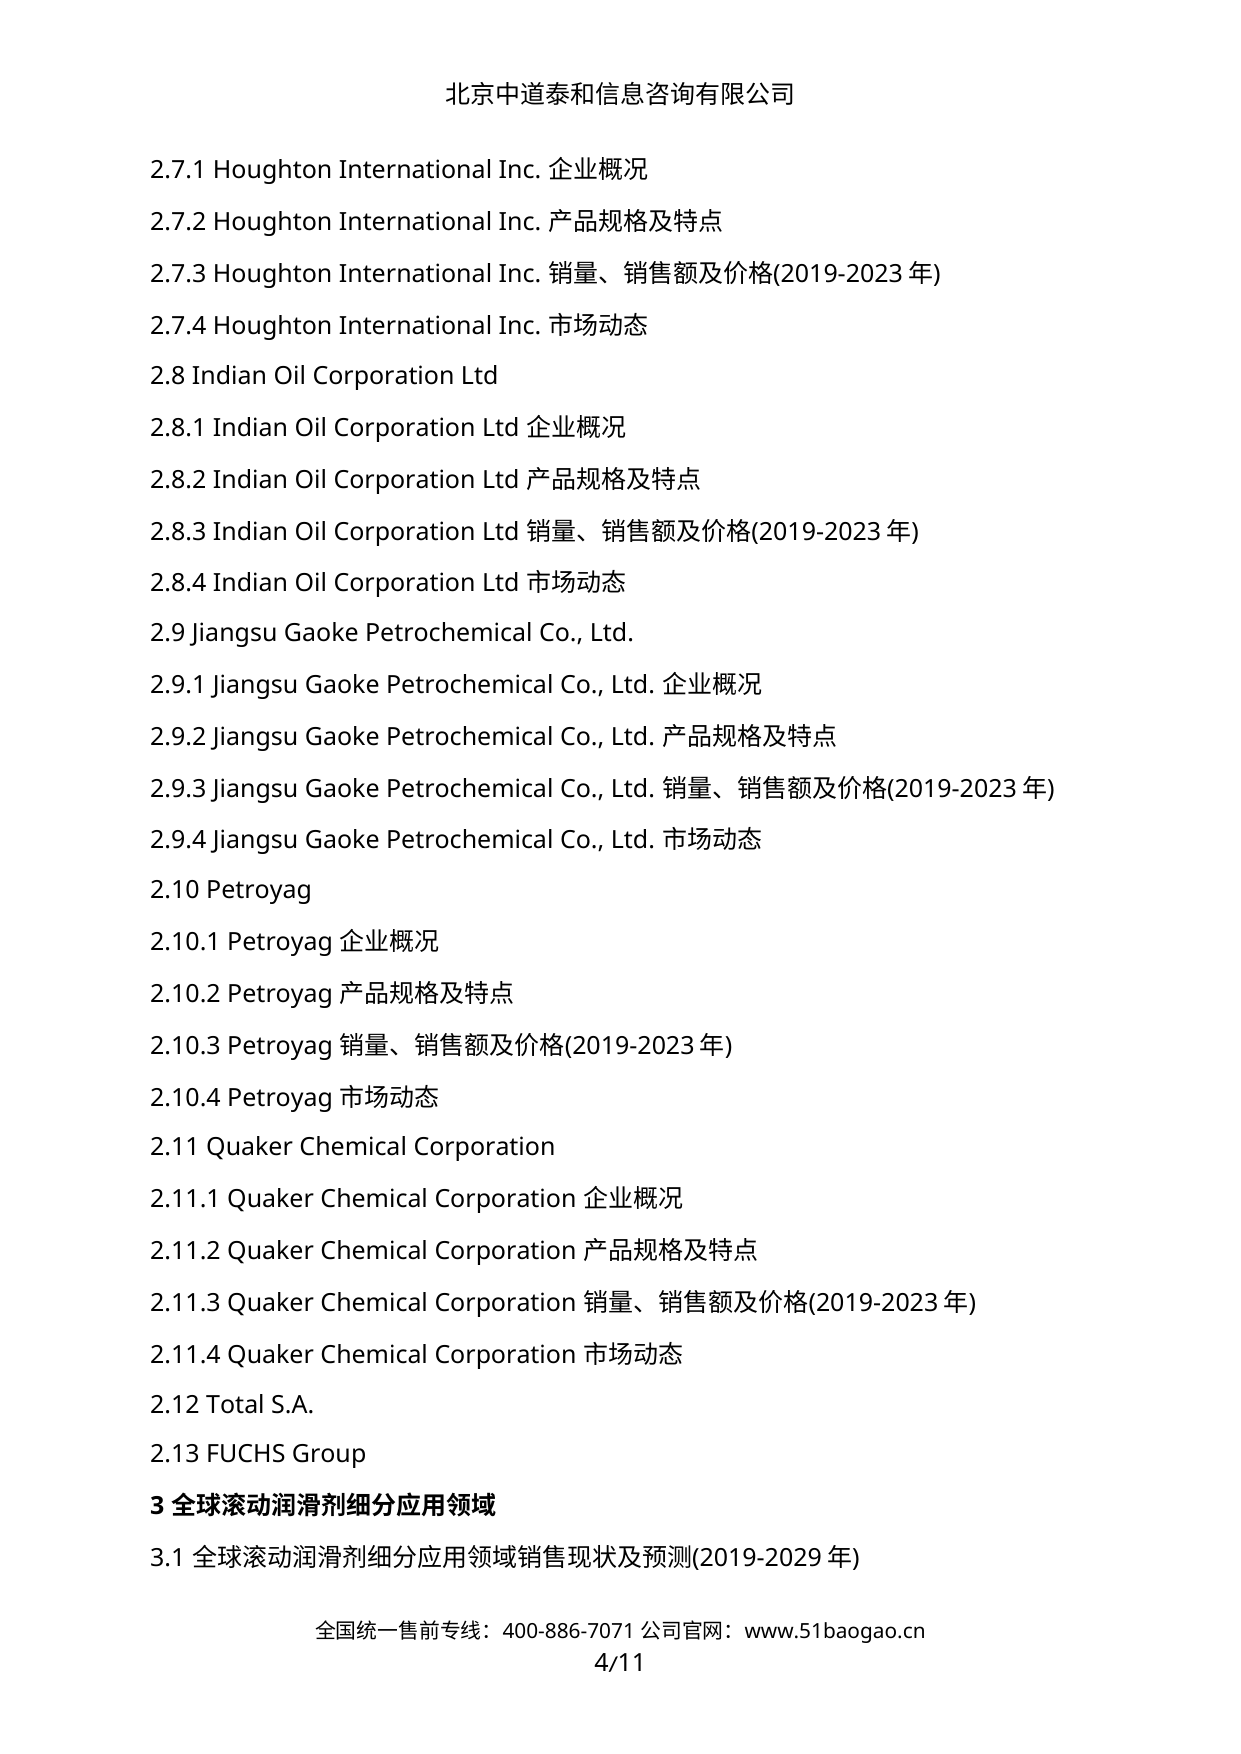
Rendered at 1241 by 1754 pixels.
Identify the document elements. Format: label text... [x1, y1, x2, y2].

text 2.8 Indian Oil Corporation Ltd [150, 357, 1090, 392]
text 2.7.1 Houghton International Inc. 企业概况 [150, 150, 1090, 186]
text 2.8.1 Indian Oil Corporation Ltd 企业概况 [150, 407, 1090, 443]
text 2.11 Quaker Chemical Corporation [150, 1129, 1090, 1163]
text 2.11.3 Quaker Chemical Corporation 销量、销售额及价格(2019-2023年) [150, 1282, 1090, 1319]
text 3.1 全球滚动润滑剂细分应用领域销售现状及预测(2019-2029年) [150, 1537, 1090, 1574]
text 2.9.3 Jiangsu Gaoke Petrochemical Co., Ltd. 销量、销售额及价格(2019-2023年) [150, 768, 1090, 804]
text 2.9 Jiangsu Gaoke Petrochemical Co., Ltd. [150, 615, 1090, 649]
text 2.7.4 Houghton International Inc. 市场动态 [150, 306, 1090, 342]
text 2.10 Petroyag [150, 872, 1090, 906]
text 2.7.3 Houghton International Inc. 销量、销售额及价格(2019-2023年) [150, 254, 1090, 290]
text 2.7.2 Houghton International Inc. 产品规格及特点 [150, 202, 1090, 238]
text 2.10.3 Petroyag 销量、销售额及价格(2019-2023年) [150, 1025, 1090, 1062]
text 2.8.4 Indian Oil Corporation Ltd 市场动态 [150, 563, 1090, 599]
text 2.11.4 Quaker Chemical Corporation 市场动态 [150, 1334, 1090, 1371]
text 2.12 Total S.A. [150, 1386, 1090, 1420]
text 2.11.1 Quaker Chemical Corporation 企业概况 [150, 1179, 1090, 1215]
text 2.11.2 Quaker Chemical Corporation 产品规格及特点 [150, 1231, 1090, 1267]
text 2.13 FUCHS Group [150, 1436, 1090, 1470]
text 2.8.2 Indian Oil Corporation Ltd 产品规格及特点 [150, 459, 1090, 495]
text 2.10.1 Petroyag 企业概况 [150, 922, 1090, 958]
text 2.9.1 Jiangsu Gaoke Petrochemical Co., Ltd. 企业概况 [150, 664, 1090, 701]
text 2.10.4 Petroyag 市场动态 [150, 1077, 1090, 1113]
text 2.8.3 Indian Oil Corporation Ltd 销量、销售额及价格(2019-2023年) [150, 511, 1090, 547]
text 3 全球滚动润滑剂细分应用领域 [150, 1486, 1090, 1522]
text 2.9.2 Jiangsu Gaoke Petrochemical Co., Ltd. 产品规格及特点 [150, 716, 1090, 752]
text 2.9.4 Jiangsu Gaoke Petrochemical Co., Ltd. 市场动态 [150, 820, 1090, 856]
text 2.10.2 Petroyag 产品规格及特点 [150, 973, 1090, 1010]
